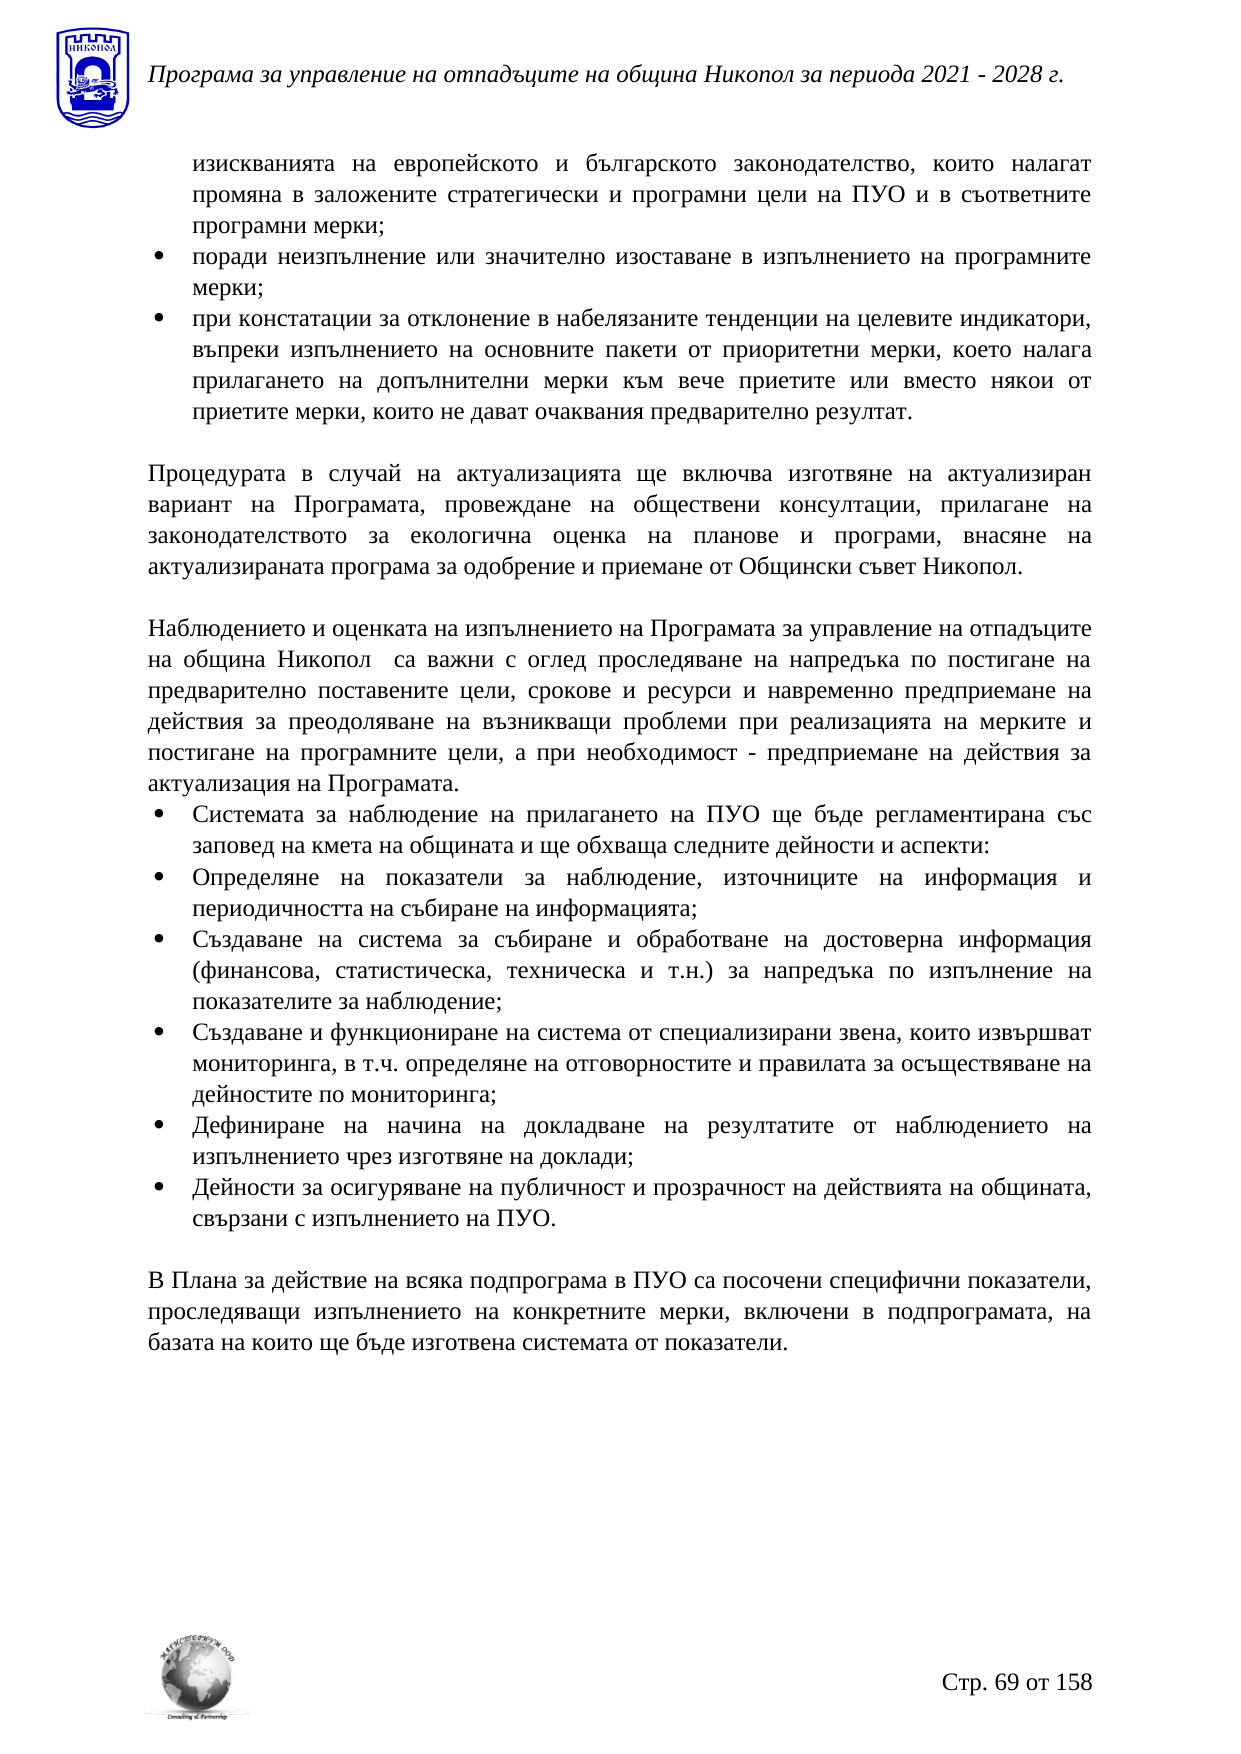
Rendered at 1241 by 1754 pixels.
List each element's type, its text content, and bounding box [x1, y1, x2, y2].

list Системата за наблюдение на прилагането на ПУО ще бъде регламентирана със заповед на кмета на общината и ще обхваща следните дейности и аспекти: [154, 799, 1093, 859]
picture [53, 25, 132, 130]
list Дефиниране на начина на докладване на резултатите от наблюдението на изпълнението чрез изготвяне на доклади; [154, 1110, 1093, 1170]
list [154, 148, 1093, 238]
text Процедурата в случай на актуализацията ще включва изготвяне на актуализиран вариант на Програмата, провеждане на обществени консултации, прилагане на законодателството за екологична оценка на планове и програми, внасяне на актуализираната програма за одобрение и приемане от Общински съвет Никопол. [148, 458, 1093, 580]
text Наблюдението и оценката на изпълнението на Програмата за управление на отпадъците на община Никопол са важни с оглед проследяване на напредъка по постигане на предварително поставените цели, срокове и ресурси и навременно предприемане на действия за преодоляване на възникващи проблеми при реализацията на мерките и постигане на програмните цели, а при необходимост - предприемане на действия за актуализация на Програмата. [148, 613, 1093, 797]
picture [143, 1623, 252, 1732]
list Дейности за осигуряване на публичност и прозрачност на действията на общината, свързани с изпълнението на ПУО. [154, 1172, 1093, 1232]
list при констатации за отклонение в набелязаните тенденции на целевите индикатори, въпреки изпълнението на основните пакети от приоритетни мерки, което налага прилагането на допълнителни мерки към вече приетите или вместо някои от приетите мерки, които не дават очаквания предварително резултат. [154, 303, 1093, 425]
list Създаване и функциониране на система от специализирани звена, които извършват мониторинга, в т.ч. определяне на отговорностите и правилата за осъществяване на дейностите по мониторинга; [154, 1017, 1093, 1108]
list Определяне на показатели за наблюдение, източниците на информация и периодичността на събиране на информацията; [154, 862, 1093, 921]
text В Плана за действие на всяка подпрограма в ПУО са посочени специфични показатели, проследяващи изпълнението на конкретните мерки, включени в подпрограмата, на базата на които ще бъде изготвена системата от показатели. [148, 1265, 1093, 1356]
list поради неизпълнение или значително изоставане в изпълнението на програмните мерки; [154, 241, 1093, 301]
list Създаване на система за събиране и обработване на достоверна информация (финансова, статистическа, техническа и т.н.) за напредъка по изпълнение на показателите за наблюдение; [154, 924, 1093, 1014]
